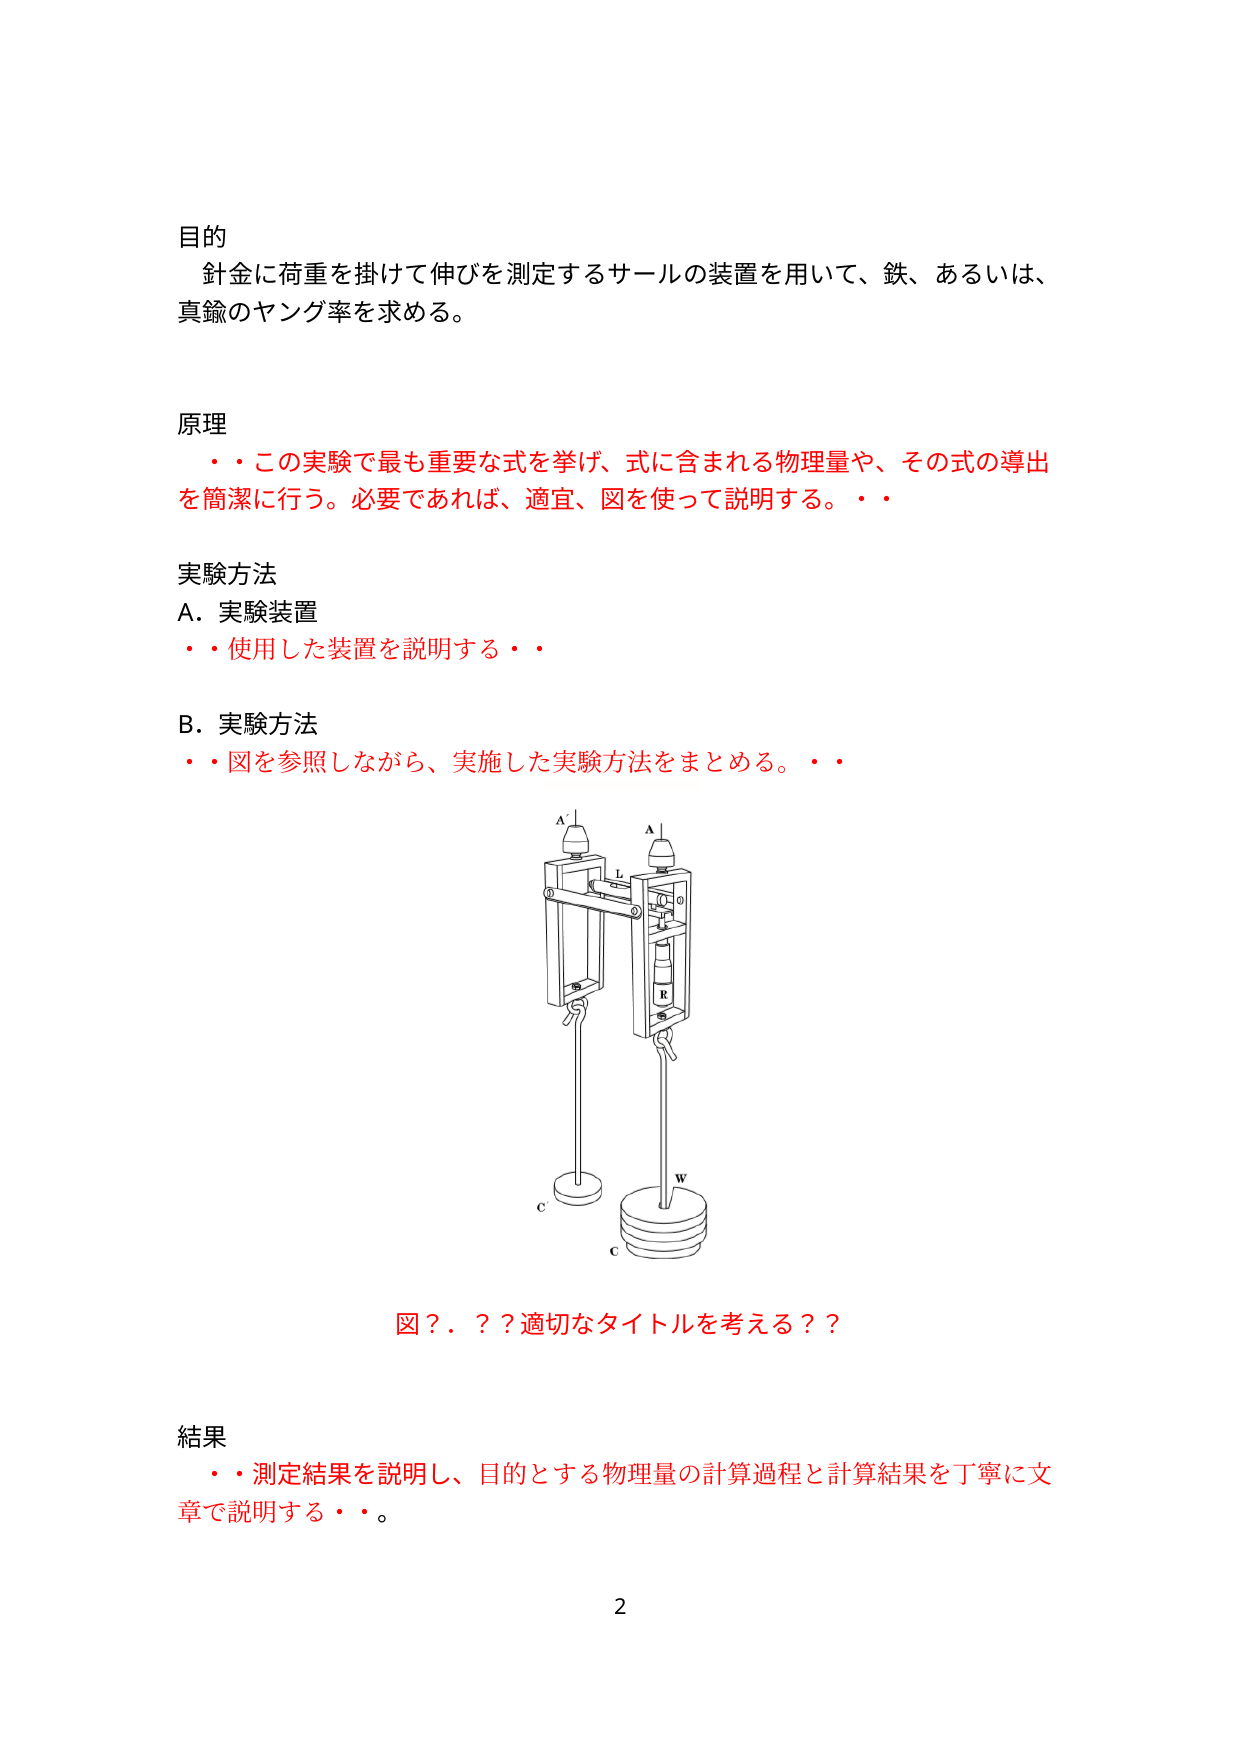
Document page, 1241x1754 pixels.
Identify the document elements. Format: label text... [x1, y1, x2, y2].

text 目的 [177, 217, 1063, 254]
text B．実験方法 [177, 704, 1063, 742]
text ・・図を参照しながら、実施した実験方法をまとめる。・・ [177, 742, 1063, 779]
text 原理 [177, 404, 1063, 442]
text 結果 [177, 1417, 1063, 1454]
text ・・この実験で最も重要な式を挙げ、式に含まれる物理量や、その式の導出を簡潔に行う。必要であれば、適宜、図を使って説明する。・・ [177, 442, 1063, 517]
text ・・使用した装置を説明する・・ [177, 629, 1063, 667]
picture [525, 779, 716, 1269]
text 図？．？？適切なタイトルを考える？？ [177, 1304, 1063, 1342]
text A．実験装置 [177, 592, 1063, 629]
text ・・測定結果を説明し、目的とする物理量の計算過程と計算結果を丁寧に文章で説明する・・。 [177, 1454, 1063, 1529]
text 針金に荷重を掛けて伸びを測定するサールの装置を用いて、鉄、あるいは、真鍮のヤング率を求める。 [177, 254, 1063, 329]
text 実験方法 [177, 554, 1063, 592]
